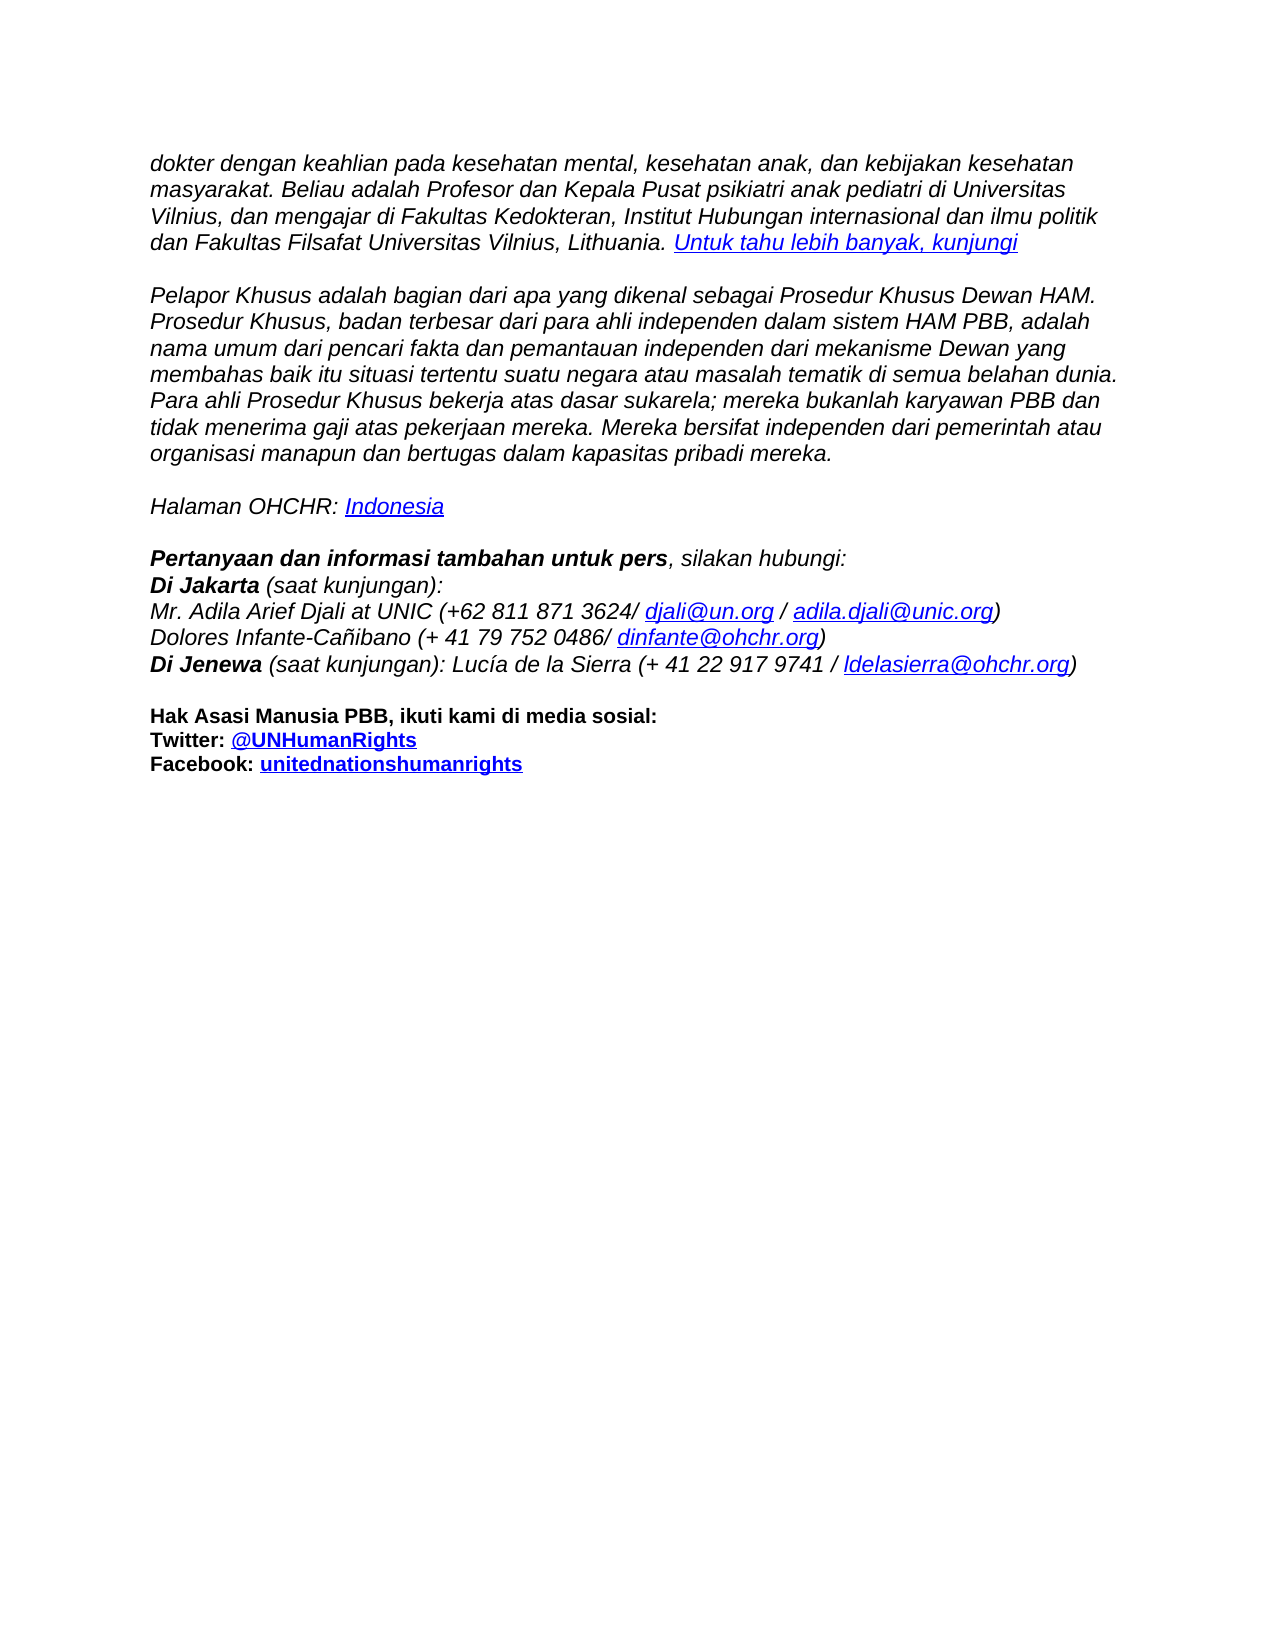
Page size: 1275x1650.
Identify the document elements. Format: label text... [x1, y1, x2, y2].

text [150, 150, 1125, 255]
text Halaman OHCHR: Indonesia [150, 493, 1125, 519]
text Di Jenewa (saat kunjungan): Lucía de la Sierra (+ 41 22 917 9741 / ldelasierra@ohchr.org) [150, 651, 1125, 677]
text Mr. Adila Arief Djali at UNIC (+62 811 871 3624/ djali@un.org / adila.djali@unic.org) [150, 598, 1125, 624]
text Di Jakarta (saat kunjungan): [150, 572, 1125, 598]
text Twitter: @UNHumanRights [150, 727, 1125, 751]
text Pertanyaan dan informasi tambahan untuk pers, silakan hubungi: [150, 545, 1125, 572]
text Dolores Infante-Cañibano (+ 41 79 752 0486/ dinfante@ohchr.org) [150, 624, 1125, 651]
text Hak Asasi Manusia PBB, ikuti kami di media sosial: [150, 703, 1125, 727]
text Facebook: unitednationshumanrights [150, 751, 1125, 775]
text Pelapor Khusus adalah bagian dari apa yang dikenal sebagai Prosedur Khusus Dewan HAM. Prosedur Khusus, badan terbesar dari para ahli independen dalam sistem HAM PBB, adalah nama umum dari pencari fakta dan pemantauan independen dari mekanisme Dewan yang membahas baik itu situasi tertentu suatu negara atau masalah tematik di semua belahan dunia. Para ahli Prosedur Khusus bekerja atas dasar sukarela; mereka bukanlah karyawan PBB dan tidak menerima gaji atas pekerjaan mereka. Mereka bersifat independen dari pemerintah atau organisasi manapun dan bertugas dalam kapasitas pribadi mereka. [150, 282, 1125, 466]
